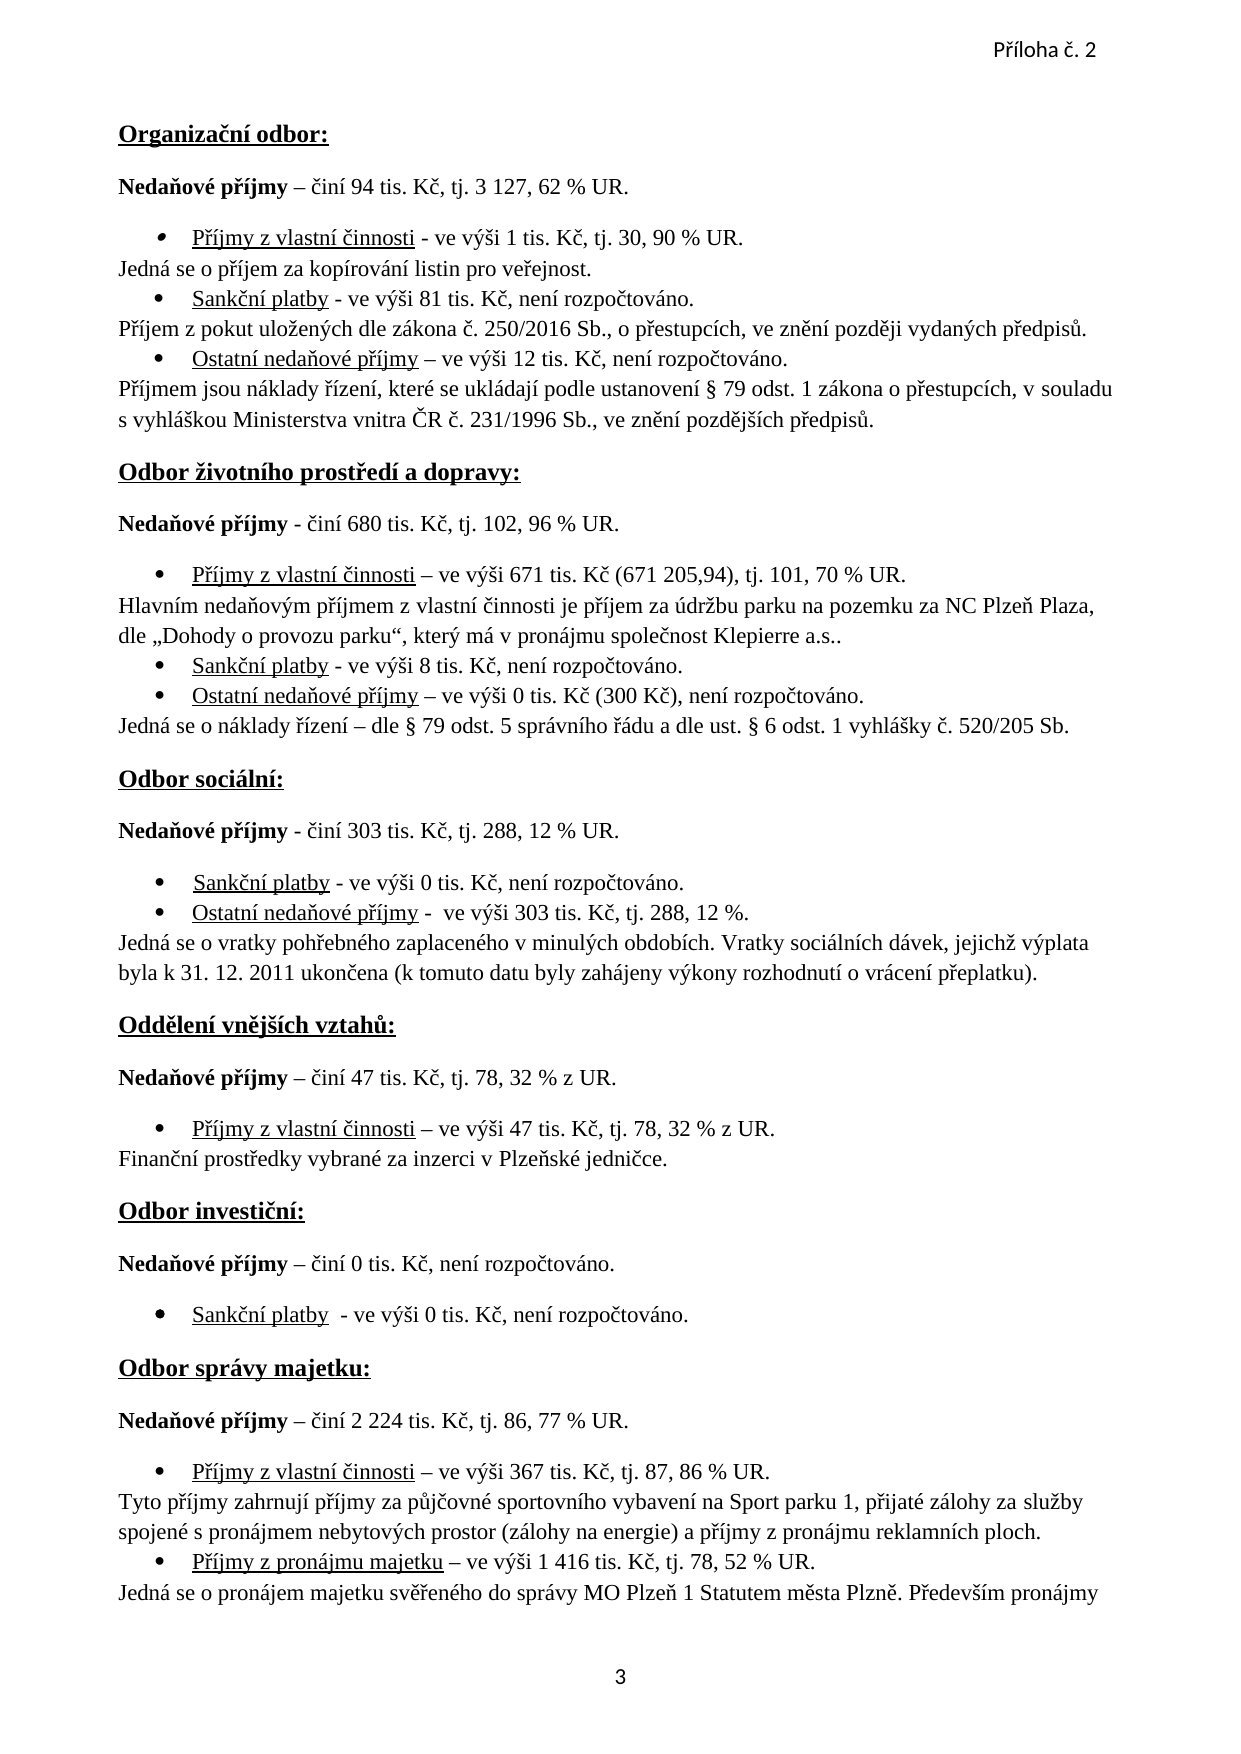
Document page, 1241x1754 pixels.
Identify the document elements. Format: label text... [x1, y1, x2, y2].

text Nedaňové příjmy – činí 94 tis. Kč, tj. 3 127, 62 % UR. [118, 173, 1122, 200]
text Odbor investiční: [118, 1196, 1122, 1225]
text Nedaňové příjmy – činí 2 224 tis. Kč, tj. 86, 77 % UR. [118, 1407, 1122, 1433]
list Sankční platby - ve výši 81 tis. Kč, není rozpočtováno. Příjem z pokut uložených dle zákona č. 250/2016 Sb., o přestupcích, ve znění později vydaných předpisů. [118, 285, 1122, 341]
list Sankční platby - ve výši 0 tis. Kč, není rozpočtováno. [156, 868, 1122, 895]
text Nedaňové příjmy – činí 47 tis. Kč, tj. 78, 32 % z UR. [118, 1064, 1122, 1090]
text Nedaňové příjmy - činí 303 tis. Kč, tj. 288, 12 % UR. [118, 817, 1122, 844]
list Ostatní nedaňové příjmy – ve výši 12 tis. Kč, není rozpočtováno. Příjmem jsou náklady řízení, které se ukládají podle ustanovení § 79 odst. 1 zákona o přestupcích, v souladu s vyhláškou Ministerstva vnitra ČR č. 231/1996 Sb., ve znění pozdějších předpisů. [118, 345, 1122, 432]
list Ostatní nedaňové příjmy - ve výši 303 tis. Kč, tj. 288, 12 %. Jedná se o vratky pohřebného zaplaceného v minulých obdobích. Vratky sociálních dávek, jejichž výplata byla k 31. 12. 2011 ukončena (k tomuto datu byly zahájeny výkony rozhodnutí o vrácení přeplatku). [118, 899, 1122, 986]
list Sankční platby - ve výši 0 tis. Kč, není rozpočtováno. [118, 1301, 1122, 1328]
text Odbor správy majetku: [118, 1353, 1122, 1382]
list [118, 1548, 1122, 1605]
list Ostatní nedaňové příjmy – ve výši 0 tis. Kč (300 Kč), není rozpočtováno. Jedná se o náklady řízení – dle § 79 odst. 5 správního řádu a dle ust. § 6 odst. 1 vyhlášky č. 520/205 Sb. [118, 682, 1122, 739]
list Příjmy z vlastní činnosti - ve výši 1 tis. Kč, tj. 30, 90 % UR. Jedná se o příjem za kopírování listin pro veřejnost. [118, 224, 1122, 281]
list Příjmy z vlastní činnosti – ve výši 367 tis. Kč, tj. 87, 86 % UR. Tyto příjmy zahrnují příjmy za půjčovné sportovního vybavení na Sport parku 1, přijaté zálohy za služby spojené s pronájmem nebytových prostor (zálohy na energie) a příjmy z pronájmu reklamních ploch. [118, 1458, 1122, 1544]
text Odbor životního prostředí a dopravy: [118, 457, 1122, 485]
list Sankční platby - ve výši 8 tis. Kč, není rozpočtováno. [118, 652, 1122, 678]
text Nedaňové příjmy – činí 0 tis. Kč, není rozpočtováno. [118, 1250, 1122, 1277]
list Příjmy z vlastní činnosti – ve výši 671 tis. Kč (671 205,94), tj. 101, 70 % UR. Hlavním nedaňovým příjmem z vlastní činnosti je příjem za údržbu parku na pozemku za NC Plzeň Plaza, dle „Dohody o provozu parku“, který má v pronájmu společnost Klepierre a.s.. [118, 562, 1122, 648]
text Oddělení vnějších vztahů: [118, 1010, 1122, 1039]
text Nedaňové příjmy - činí 680 tis. Kč, tj. 102, 96 % UR. [118, 511, 1122, 537]
text Organizační odbor: [118, 119, 1122, 148]
list Příjmy z vlastní činnosti – ve výši 47 tis. Kč, tj. 78, 32 % z UR. Finanční prostředky vybrané za inzerci v Plzeňské jedničce. [118, 1115, 1122, 1172]
text Odbor sociální: [118, 764, 1122, 792]
